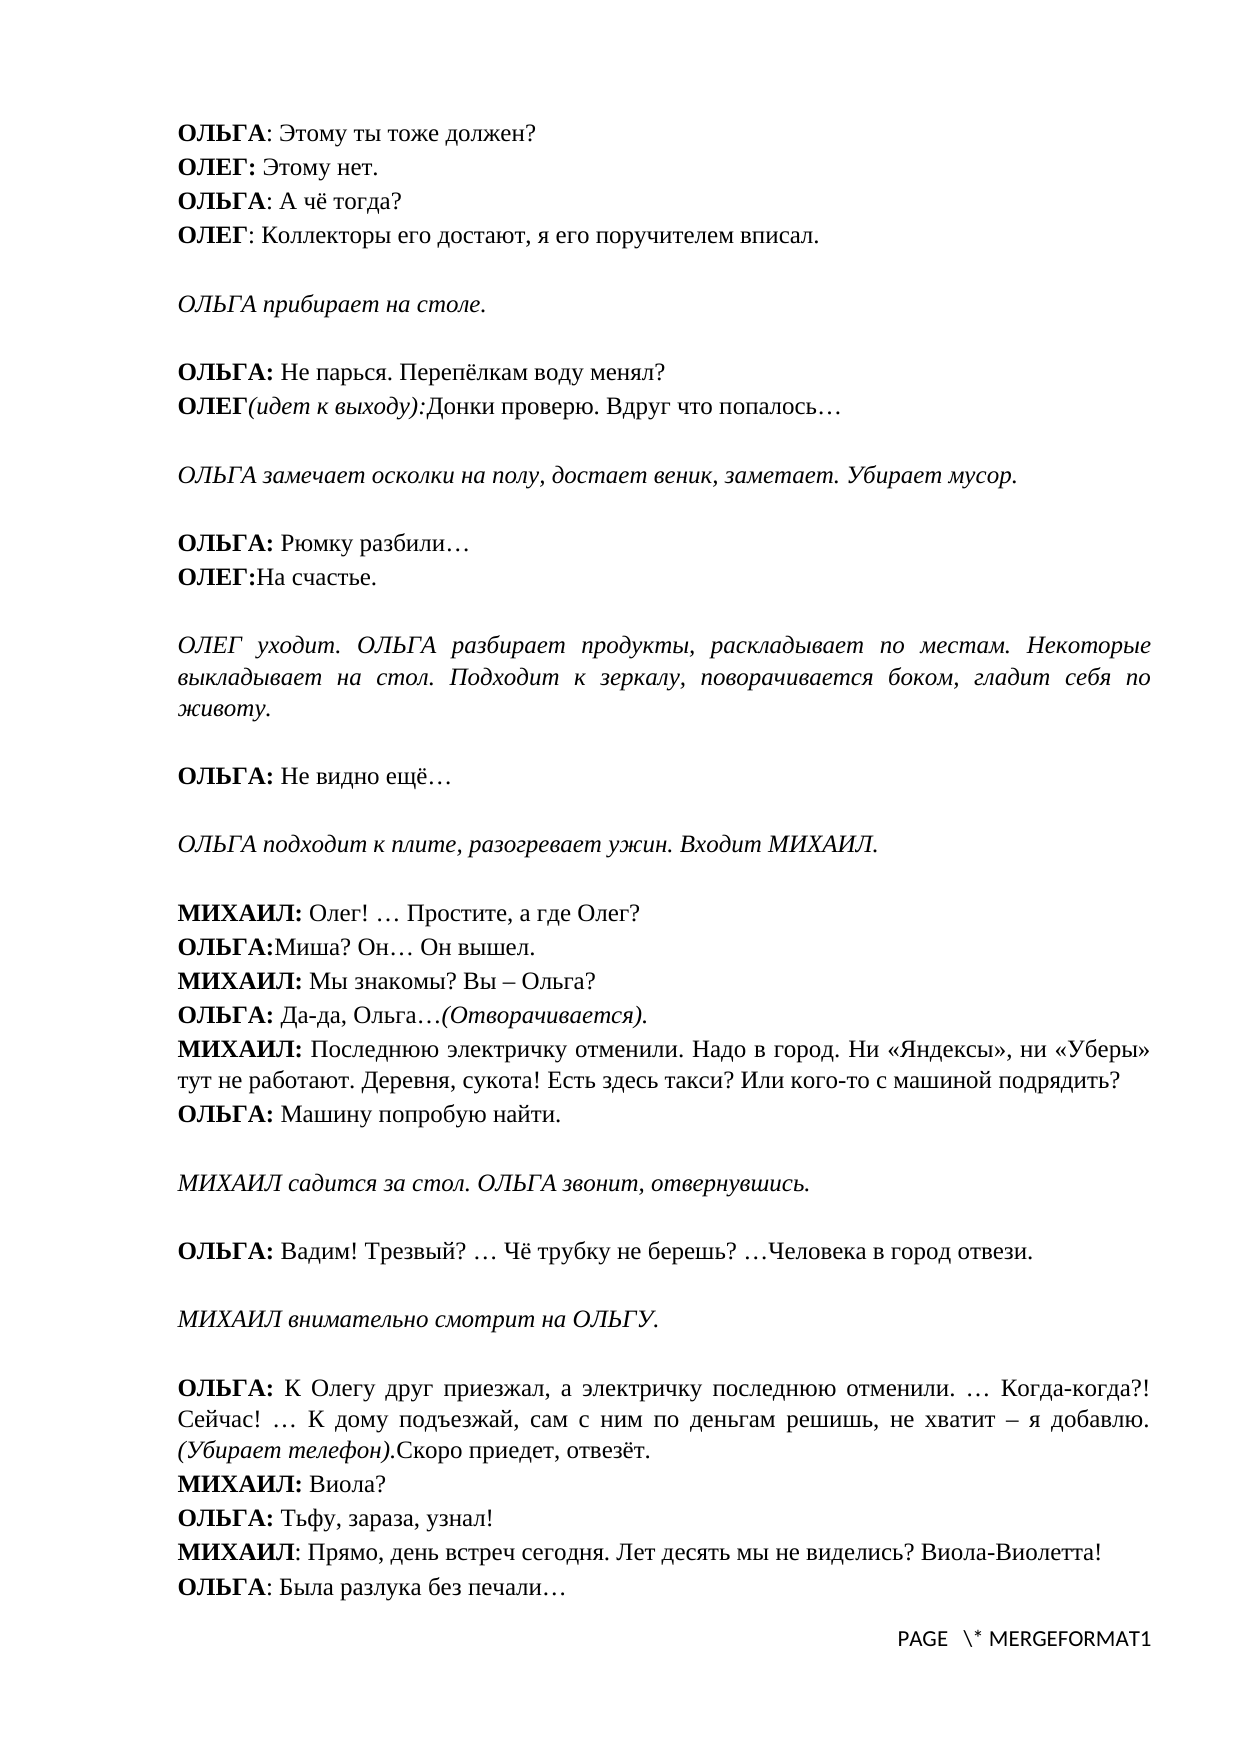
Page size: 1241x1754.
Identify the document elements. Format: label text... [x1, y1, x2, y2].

text ОЛЬГА: Не парься. Перепёлкам воду менял? [177, 357, 1152, 386]
text МИХАИЛ: Мы знакомы? Вы – Ольга? [177, 966, 1152, 995]
text ОЛЬГА: А чё тогда? [177, 186, 1152, 215]
text ОЛЬГА подходит к плите, разогревает ужин. Входит МИХАИЛ. [177, 829, 1152, 858]
text ОЛЬГА:Миша? Он… Он вышел. [177, 932, 1152, 961]
text ОЛЕГ: Коллекторы его достают, я его поручителем вписал. [177, 221, 1152, 249]
text ОЛЕГ: Этому нет. [177, 152, 1152, 181]
text ОЛЬГА: Этому ты тоже должен? [177, 118, 1152, 147]
text ОЛЕГ уходит. ОЛЬГА разбирает продукты, раскладывает по местам. Некоторые выкладывает на стол. Подходит к зеркалу, поворачивается боком, гладит себя по животу. [177, 631, 1152, 721]
text ОЛЬГА: Вадим! Трезвый? … Чё трубку не берешь? …Человека в город отвези. [177, 1236, 1152, 1265]
text МИХАИЛ: Последнюю электричку отменили. Надо в город. Ни «Яндексы», ни «Уберы» тут не работают. Деревня, сукота! Есть здесь такси? Или кого-то с машиной подрядить? [177, 1034, 1152, 1094]
text ОЛЕГ:На счастье. [177, 562, 1152, 591]
text ОЛЬГА: Тьфу, зараза, узнал! [177, 1503, 1152, 1532]
text ОЛЬГА: Была разлука без печали… [177, 1572, 1152, 1600]
text МИХАИЛ: Олег! … Простите, а где Олег? [177, 898, 1152, 926]
text ОЛЬГА: К Олегу друг приезжал, а электричку последнюю отменили. … Когда-когда?! Сейчас! … К дому подъезжай, сам с ним по деньгам решишь, не хватит – я добавлю.(Убирает телефон).Скоро приедет, отвезёт. [177, 1373, 1152, 1464]
text МИХАИЛ садится за стол. ОЛЬГА звонит, отвернувшись. [177, 1168, 1152, 1197]
text ОЛЬГА: Да-да, Ольга…(Отворачивается). [177, 1000, 1152, 1029]
text ОЛЬГА: Не видно ещё… [177, 761, 1152, 790]
text МИХАИЛ: Виола? [177, 1469, 1152, 1498]
text ОЛЬГА: Рюмку разбили… [177, 528, 1152, 557]
text МИХАИЛ внимательно смотрит на ОЛЬГУ. [177, 1304, 1152, 1333]
text ОЛЬГА замечает осколки на полу, достает веник, заметает. Убирает мусор. [177, 460, 1152, 488]
text МИХАИЛ: Прямо, день встреч сегодня. Лет десять мы не виделись? Виола-Виолетта! [177, 1537, 1152, 1566]
text ОЛЬГА прибирает на столе. [177, 289, 1152, 318]
text ОЛЬГА: Машину попробую найти. [177, 1099, 1152, 1128]
text ОЛЕГ(идет к выходу):Донки проверю. Вдруг что попалось… [177, 391, 1152, 420]
